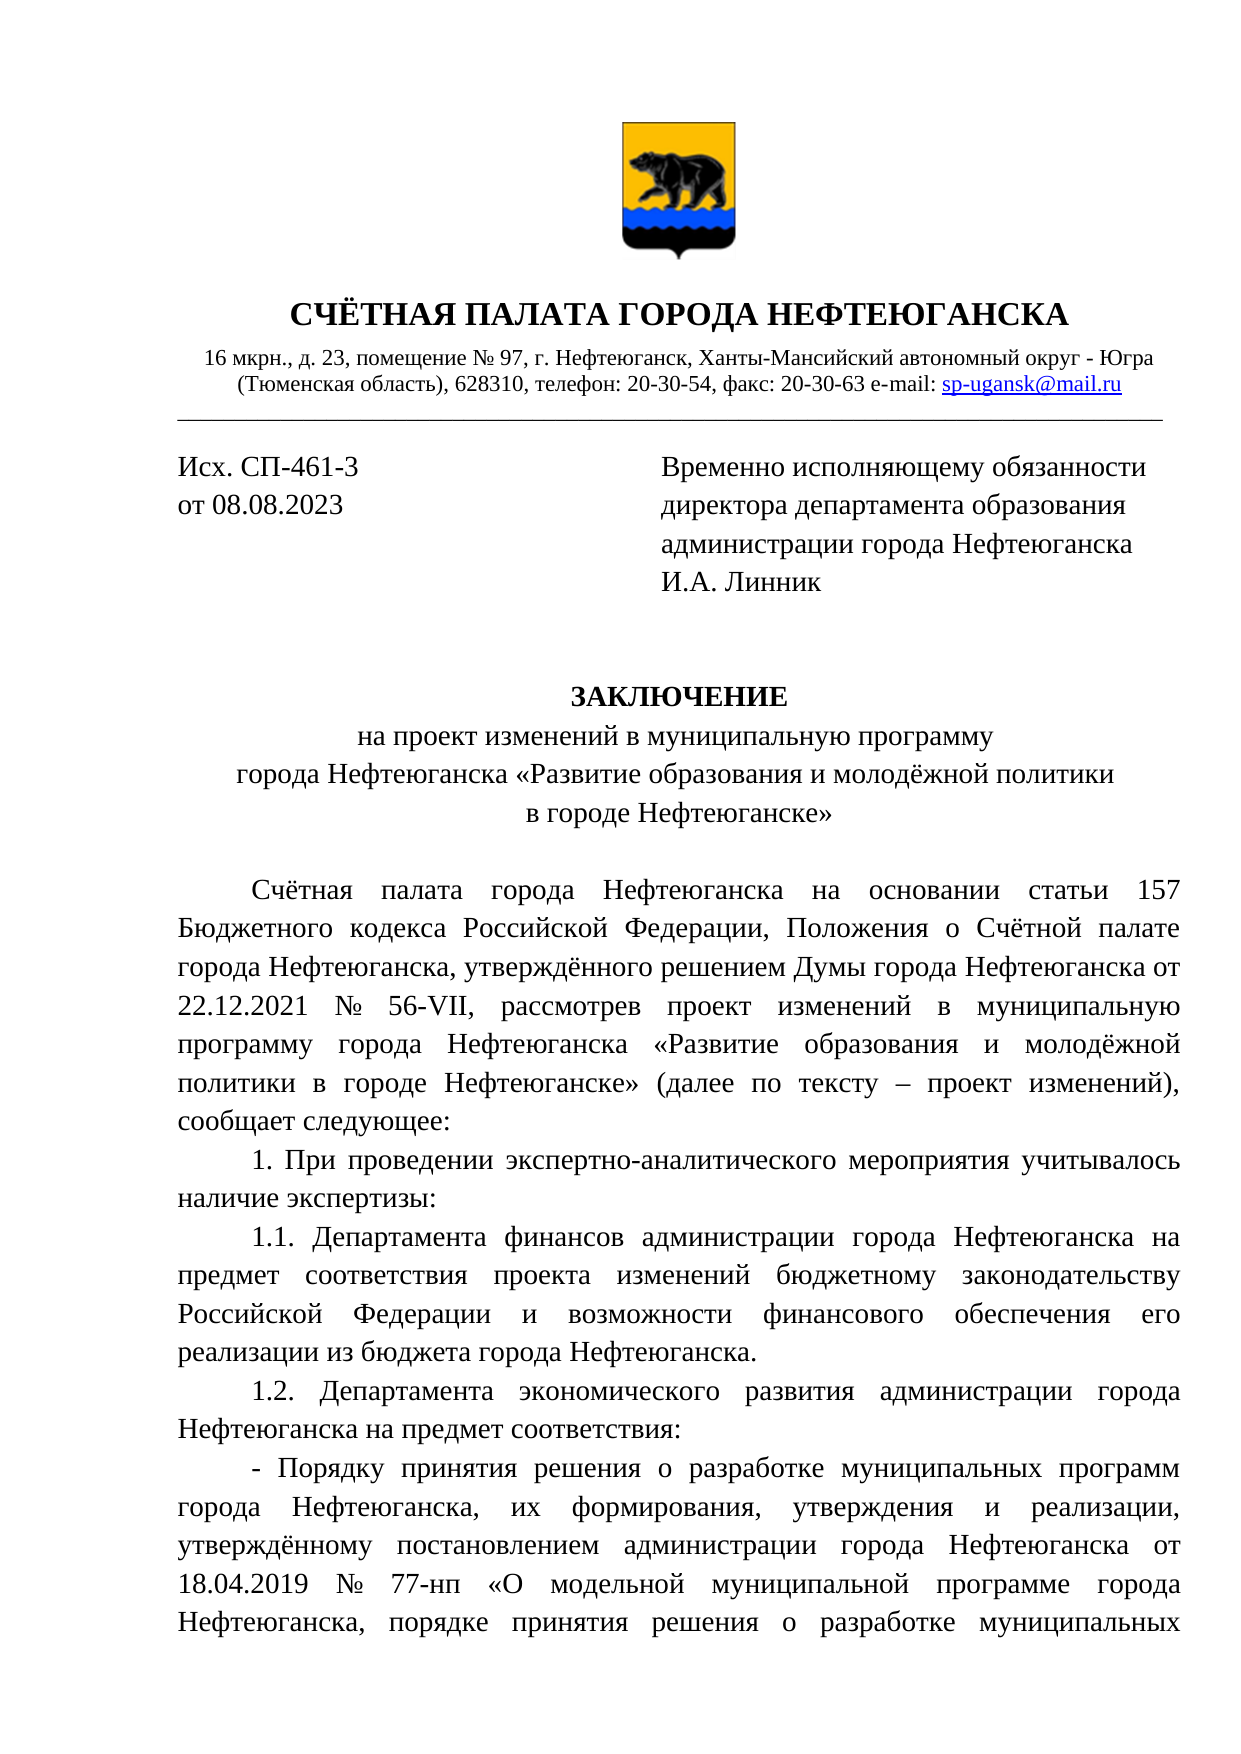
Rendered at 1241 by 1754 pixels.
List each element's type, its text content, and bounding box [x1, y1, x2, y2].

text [177, 1450, 1181, 1638]
table_cell директора департамента образования администрации города Нефтеюганска И.А. Линник [650, 487, 1169, 602]
text ЗАКЛЮЧЕНИЕ [177, 679, 1181, 713]
table_cell от 08.08.2023 [166, 487, 649, 602]
text Счётная палата города Нефтеюганска на основании статьи 157 Бюджетного кодекса Российской Федерации, Положения о Счётной палате города Нефтеюганска, утверждённого решением Думы города Нефтеюганска от 22.12.2021 № 56-VII, рассмотрев проект изменений в муниципальную программу города Нефтеюганска «Развитие образования и молодёжной политики в городе Нефтеюганске» (далее по тексту – проект изменений), сообщает следующее: [177, 872, 1181, 1137]
text ______________________________________________________________________________________ [177, 397, 1181, 423]
table_header Исх. СП-461-3 [166, 450, 649, 487]
table_header Временно исполняющему обязанности [650, 450, 1169, 487]
text 1. При проведении экспертно-аналитического мероприятия учитывалось наличие экспертизы: [177, 1142, 1181, 1214]
text 16 мкрн., д. 23, помещение № 97, г. Нефтеюганск, Ханты-Мансийский автономный округ - Югра [177, 344, 1181, 370]
text (Тюменская область), 628310, телефон: 20-30-54, факс: 20-30-63 е-mail: sp-ugansk@mail.ru [177, 370, 1181, 397]
text 1.2. Департамента экономического развития администрации города Нефтеюганска на предмет соответствия: [177, 1373, 1181, 1445]
text на проект изменений в муниципальную программу города Нефтеюганска «Развитие образования и молодёжной политики в городе Нефтеюганске» [177, 718, 1181, 828]
picture [622, 122, 737, 261]
text СЧЁТНАЯ ПАЛАТА ГОРОДА НЕФТЕЮГАНСКА [177, 294, 1181, 332]
text 1.1. Департамента финансов администрации города Нефтеюганска на предмет соответствия проекта изменений бюджетному законодательству Российской Федерации и возможности финансового обеспечения его реализации из бюджета города Нефтеюганска. [177, 1219, 1181, 1368]
